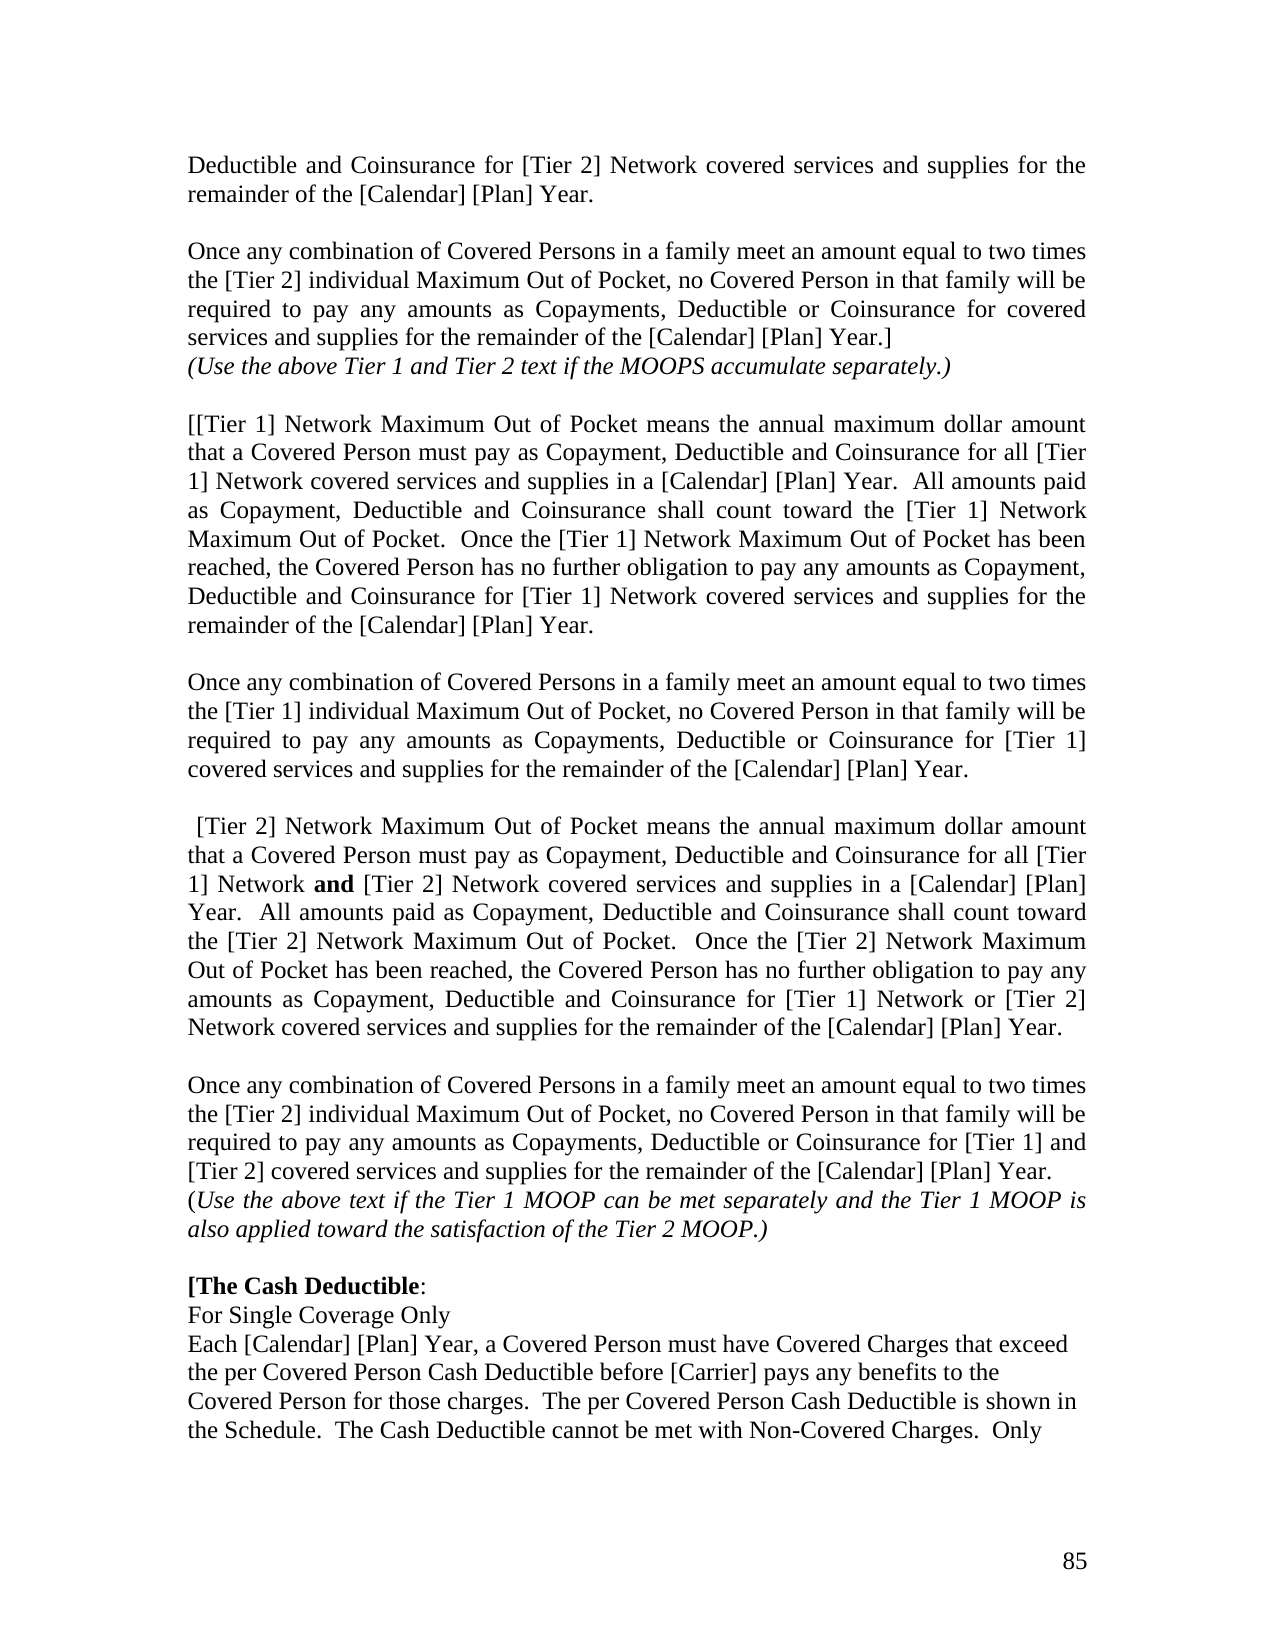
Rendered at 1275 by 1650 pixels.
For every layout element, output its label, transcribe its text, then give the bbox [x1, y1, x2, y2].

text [187, 1329, 1087, 1444]
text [187, 150, 1087, 207]
text For Single Coverage Only [187, 1300, 1087, 1329]
text Once any combination of Covered Persons in a family meet an amount equal to two times the [Tier 2] individual Maximum Out of Pocket, no Covered Person in that family will be required to pay any amounts as Copayments, Deductible or Coinsurance for covered services and supplies for the remainder of the [Calendar] [Plan] Year.] [187, 236, 1087, 351]
text [Tier 2] Network Maximum Out of Pocket means the annual maximum dollar amount that a Covered Person must pay as Copayment, Deductible and Coinsurance for all [Tier 1] Network and [Tier 2] Network covered services and supplies in a [Calendar] [Plan] Year. All amounts paid as Copayment, Deductible and Coinsurance shall count toward the [Tier 2] Network Maximum Out of Pocket. Once the [Tier 2] Network Maximum Out of Pocket has been reached, the Covered Person has no further obligation to pay any amounts as Copayment, Deductible and Coinsurance for [Tier 1] Network or [Tier 2] Network covered services and supplies for the remainder of the [Calendar] [Plan] Year. [187, 811, 1087, 1041]
text (Use the above Tier 1 and Tier 2 text if the MOOPS accumulate separately.) [187, 351, 1087, 380]
text [[Tier 1] Network Maximum Out of Pocket means the annual maximum dollar amount that a Covered Person must pay as Copayment, Deductible and Coinsurance for all [Tier 1] Network covered services and supplies in a [Calendar] [Plan] Year. All amounts paid as Copayment, Deductible and Coinsurance shall count toward the [Tier 1] Network Maximum Out of Pocket. Once the [Tier 1] Network Maximum Out of Pocket has been reached, the Covered Person has no further obligation to pay any amounts as Copayment, Deductible and Coinsurance for [Tier 1] Network covered services and supplies for the remainder of the [Calendar] [Plan] Year. [187, 409, 1087, 639]
text Once any combination of Covered Persons in a family meet an amount equal to two times the [Tier 1] individual Maximum Out of Pocket, no Covered Person in that family will be required to pay any amounts as Copayments, Deductible or Coinsurance for [Tier 1] covered services and supplies for the remainder of the [Calendar] [Plan] Year. [187, 667, 1087, 782]
text Once any combination of Covered Persons in a family meet an amount equal to two times the [Tier 2] individual Maximum Out of Pocket, no Covered Person in that family will be required to pay any amounts as Copayments, Deductible or Coinsurance for [Tier 1] and [Tier 2] covered services and supplies for the remainder of the [Calendar] [Plan] Year. [187, 1070, 1087, 1185]
text (Use the above text if the Tier 1 MOOP can be met separately and the Tier 1 MOOP is also applied toward the satisfaction of the Tier 2 MOOP.) [187, 1185, 1087, 1242]
text [The Cash Deductible: [187, 1271, 1087, 1300]
